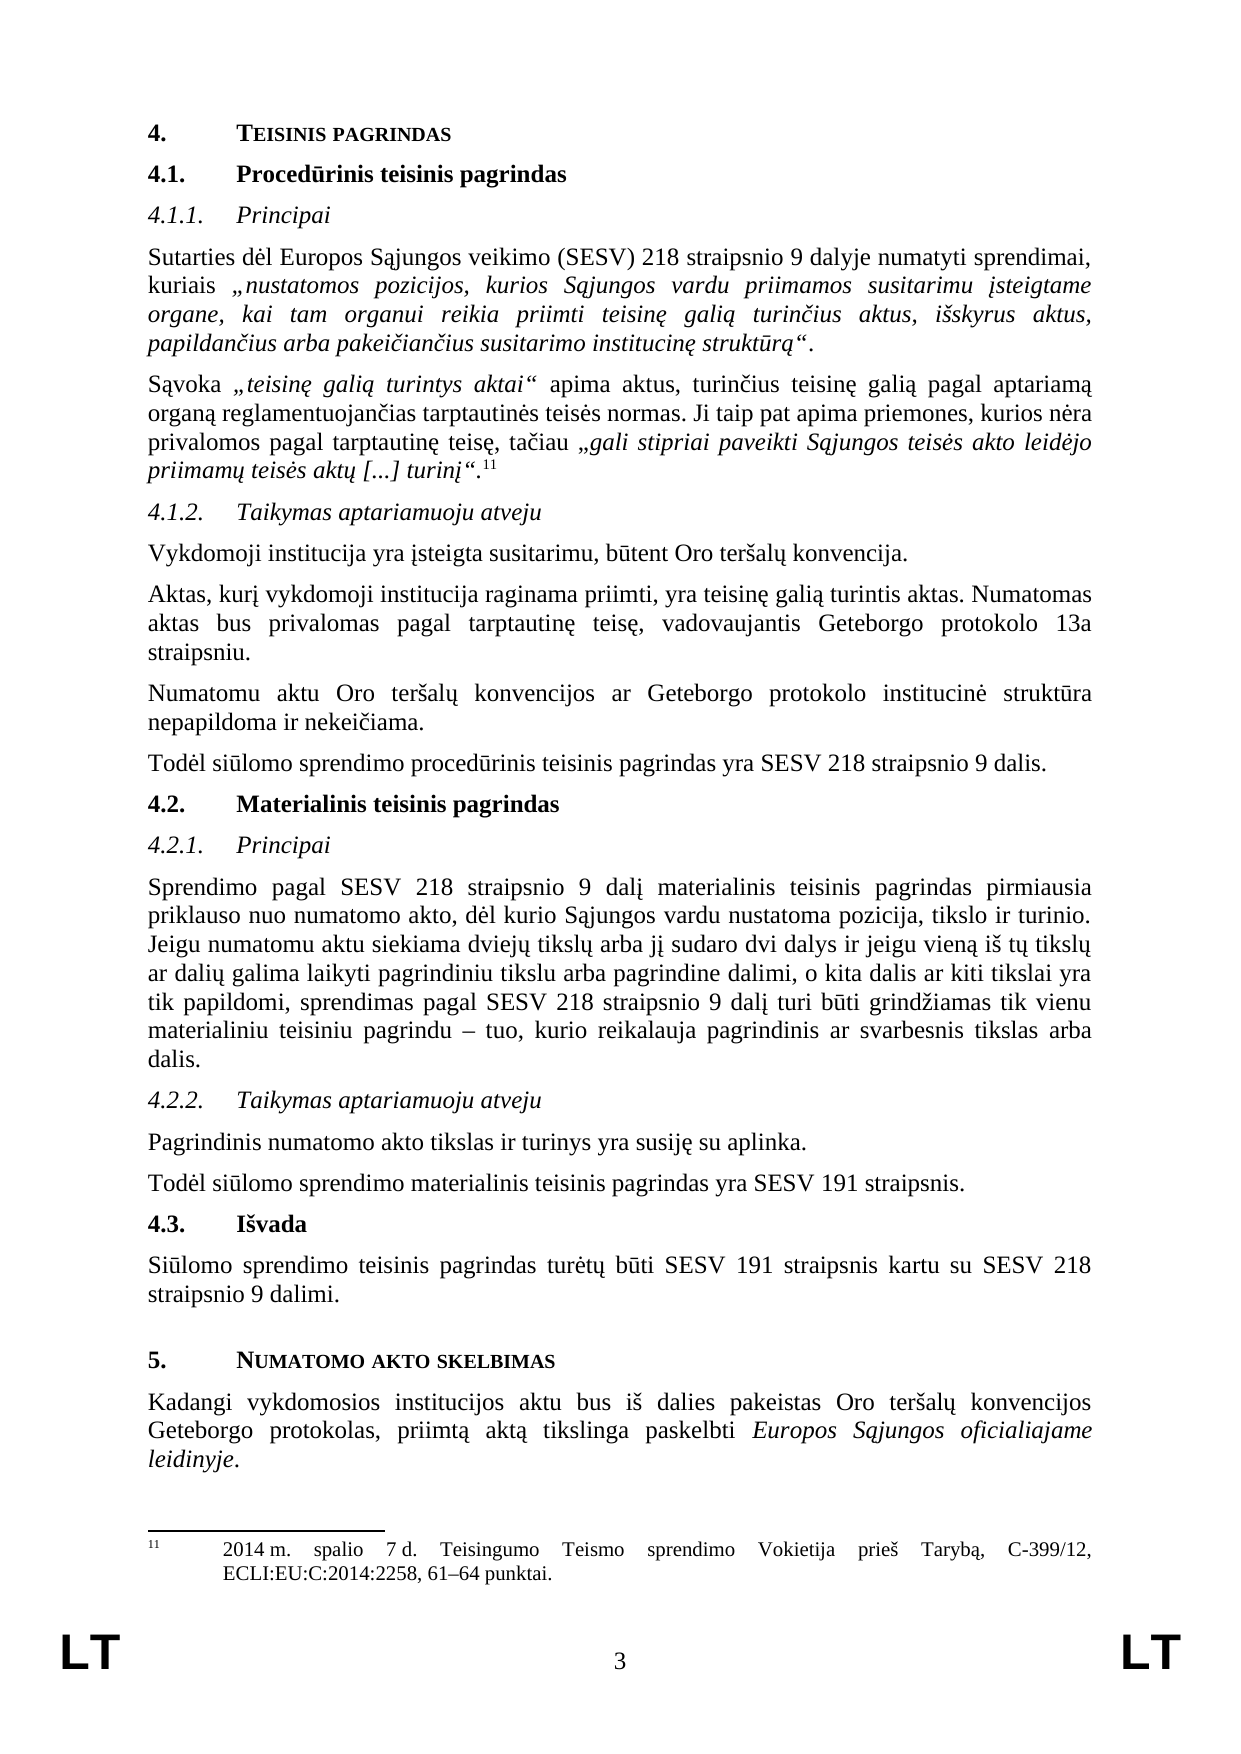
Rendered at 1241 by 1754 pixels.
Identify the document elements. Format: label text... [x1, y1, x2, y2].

subtitle 4.2. Materialinis teisinis pagrindas [148, 789, 1093, 818]
text Aktas, kurį vykdomoji institucija raginama priimti, yra teisinę galią turintis aktas. Numatomas aktas bus privalomas pagal tarptautinę teisę, vadovaujantis Geteborgo protokolo 13a straipsniu. [148, 579, 1093, 666]
text Todėl siūlomo sprendimo materialinis teisinis pagrindas yra SESV 191 straipsnis. [148, 1168, 1093, 1197]
text Numatomu aktu Oro teršalų konvencijos ar Geteborgo protokolo institucinė struktūra nepapildoma ir nekeičiama. [148, 678, 1093, 736]
subtitle 4.1. Procedūrinis teisinis pagrindas [148, 159, 1093, 188]
text Todėl siūlomo sprendimo procedūrinis teisinis pagrindas yra SESV 218 straipsnio 9 dalis. [148, 748, 1093, 777]
text Sprendimo pagal SESV 218 straipsnio 9 dalį materialinis teisinis pagrindas pirmiausia priklauso nuo numatomo akto, dėl kurio Sąjungos vardu nustatoma pozicija, tikslo ir turinio. Jeigu numatomu aktu siekiama dviejų tikslų arba jį sudaro dvi dalys ir jeigu vieną iš tų tikslų ar dalių galima laikyti pagrindiniu tikslu arba pagrindine dalimi, o kita dalis ar kiti tikslai yra tik papildomi, sprendimas pagal SESV 218 straipsnio 9 dalį turi būti grindžiamas tik vienu materialiniu teisiniu pagrindu – tuo, kurio reikalauja pagrindinis ar svarbesnis tikslas arba dalis. [148, 872, 1093, 1073]
subtitle 4.1.2. Taikymas aptariamuoju atveju [148, 497, 1093, 526]
subtitle 4.3. Išvada [148, 1209, 1093, 1238]
text Pagrindinis numatomo akto tikslas ir turinys yra susiję su aplinka. [148, 1127, 1093, 1156]
text Kadangi vykdomosios institucijos aktu bus iš dalies pakeistas Oro teršalų konvencijos Geteborgo protokolas, priimtą aktą tikslinga paskelbti Europos Sąjungos oficialiajame leidinyje. [148, 1387, 1093, 1473]
text Vykdomoji institucija yra įsteigta susitarimu, būtent Oro teršalų konvencija. [148, 538, 1093, 567]
subtitle 5. Numatomo akto skelbimas [148, 1346, 1093, 1374]
subtitle 4. Teisinis pagrindas [148, 118, 1093, 147]
subtitle 4.2.1. Principai [148, 831, 1093, 859]
text Siūlomo sprendimo teisinis pagrindas turėtų būti SESV 191 straipsnis kartu su SESV 218 straipsnio 9 dalimi. [148, 1251, 1093, 1308]
subtitle 4.1.1. Principai [148, 201, 1093, 229]
text Sutarties dėl Europos Sąjungos veikimo (SESV) 218 straipsnio 9 dalyje numatyti sprendimai, kuriais „nustatomos pozicijos, kurios Sąjungos vardu priimamos susitarimu įsteigtame organe, kai tam organui reikia priimti teisinę galią turinčius aktus, išskyrus aktus, papildančius arba pakeičiančius susitarimo institucinę struktūrą“. [148, 242, 1093, 357]
subtitle 4.2.2. Taikymas aptariamuoju atveju [148, 1086, 1093, 1114]
text Sąvoka „teisinę galią turintys aktai“ apima aktus, turinčius teisinę galią pagal aptariamą organą reglamentuojančias tarptautinės teisės normas. Ji taip pat apima priemones, kurios nėra privalomos pagal tarptautinę teisę, tačiau „gali stipriai paveikti Sąjungos teisės akto leidėjo priimamų teisės aktų [...] turinį“. [148, 369, 1093, 484]
